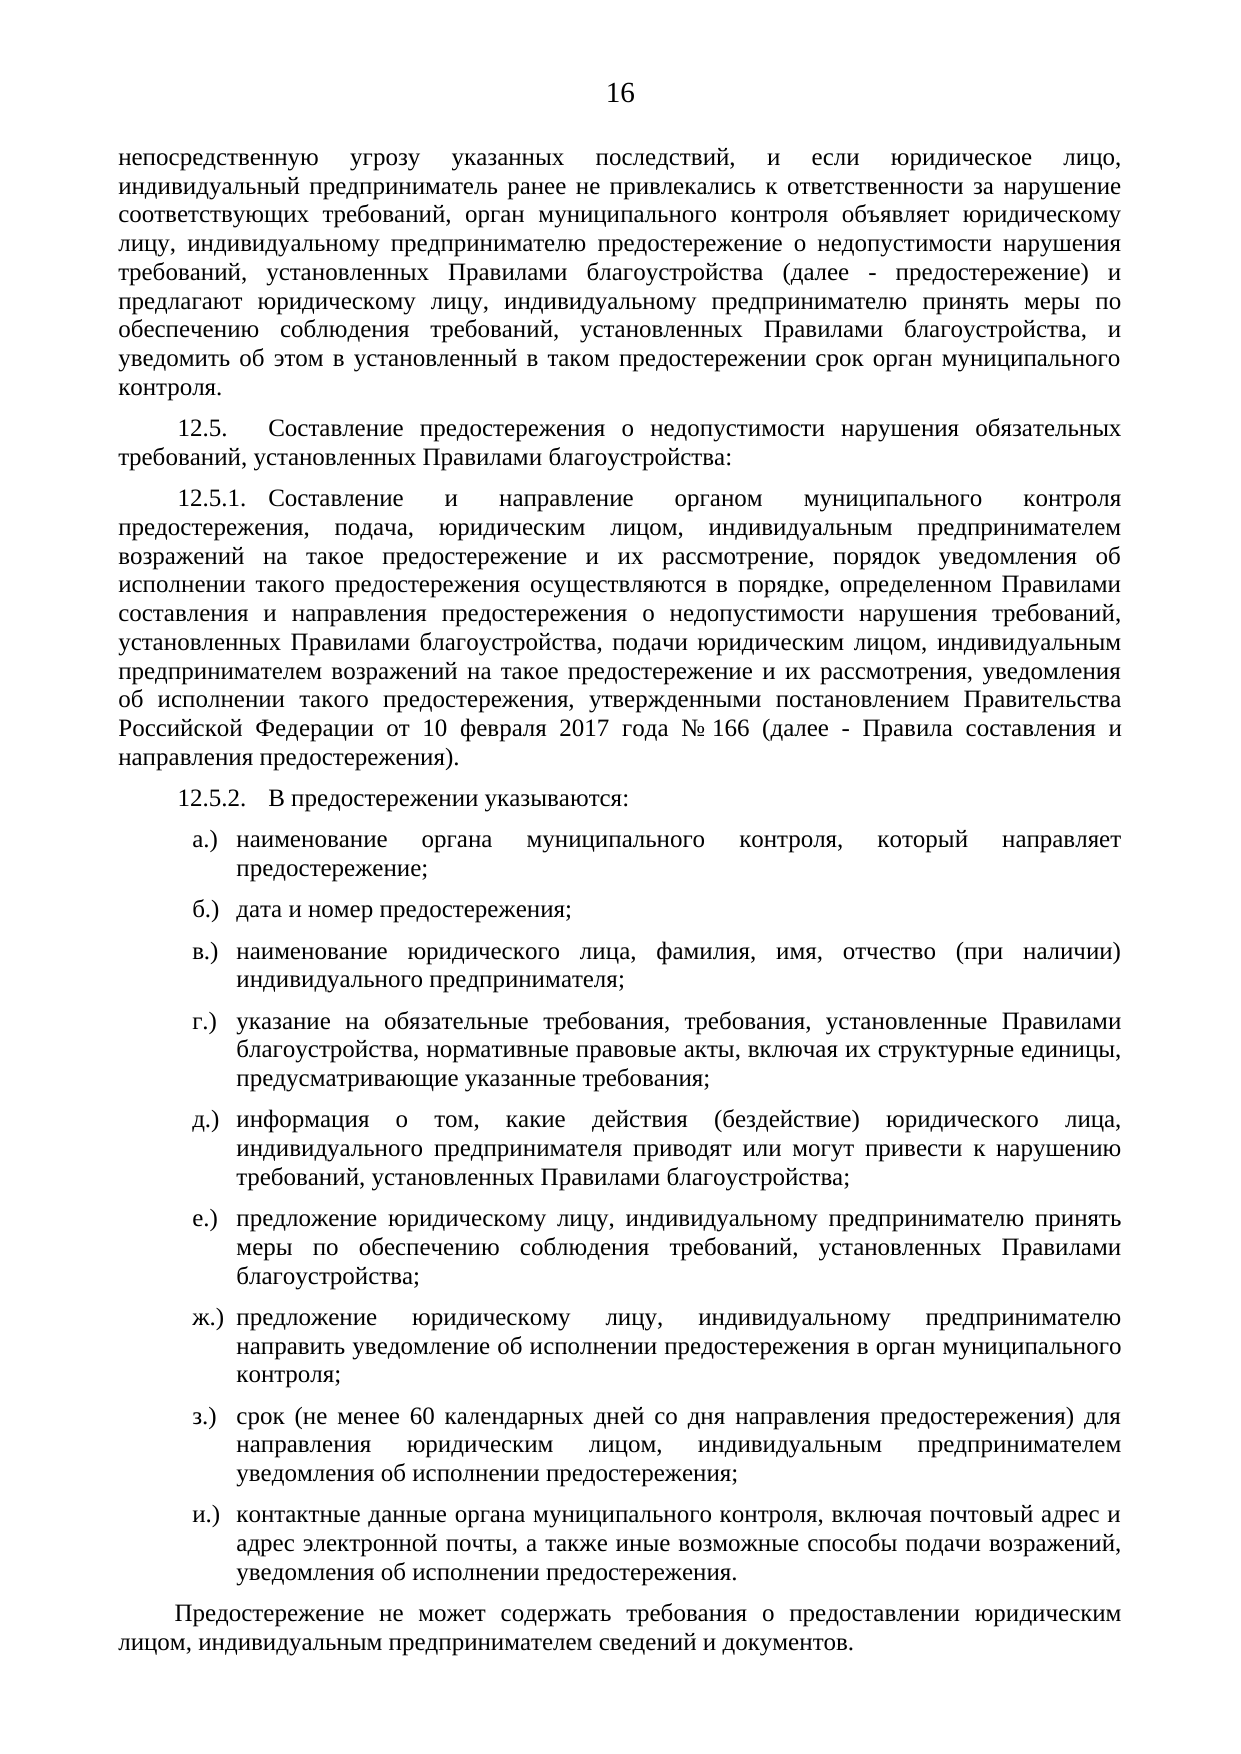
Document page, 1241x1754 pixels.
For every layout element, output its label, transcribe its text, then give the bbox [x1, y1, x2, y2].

list контактные данные органа муниципального контроля, включая почтовый адрес и адрес электронной почты, а также иные возможные способы подачи возражений, уведомления об исполнении предостережения. [192, 1499, 1122, 1586]
list Составление и направление органом муниципального контроля предостережения, подача, юридическим лицом, индивидуальным предпринимателем возражений на такое предостережение и их рассмотрение, порядок уведомления об исполнении такого предостережения осуществляются в порядке, определенном Правилами составления и направления предостережения о недопустимости нарушения требований, установленных Правилами благоустройства, подачи юридическим лицом, индивидуальным предпринимателем возражений на такое предостережение и их рассмотрения, уведомления об исполнении такого предостережения, утвержденными постановлением Правительства Российской Федерации от 10 февраля 2017 года № 166 (далее - Правила составления и направления предостережения). [118, 483, 1122, 771]
list предложение юридическому лицу, индивидуальному предпринимателю принять меры по обеспечению соблюдения требований, установленных Правилами благоустройства; [192, 1203, 1122, 1289]
list информация о том, какие действия (бездействие) юридического лица, индивидуального предпринимателя приводят или могут привести к нарушению требований, установленных Правилами благоустройства; [192, 1104, 1122, 1191]
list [118, 142, 1122, 401]
list предложение юридическому лицу, индивидуальному предпринимателю направить уведомление об исполнении предостережения в орган муниципального контроля; [192, 1302, 1122, 1388]
list наименование органа муниципального контроля, который направляет предостережение; [192, 824, 1122, 882]
list наименование юридического лица, фамилия, имя, отчество (при наличии) индивидуального предпринимателя; [192, 936, 1122, 993]
list Составление предостережения о недопустимости нарушения обязательных требований, установленных Правилами благоустройства: [118, 413, 1122, 471]
list срок (не менее 60 календарных дней со дня направления предостережения) для направления юридическим лицом, индивидуальным предпринимателем уведомления об исполнении предостережения; [192, 1401, 1122, 1487]
list дата и номер предостережения; [192, 894, 1122, 923]
list указание на обязательные требования, требования, установленные Правилами благоустройства, нормативные правовые акты, включая их структурные единицы, предусматривающие указанные требования; [192, 1006, 1122, 1092]
list В предостережении указываются: [118, 783, 1122, 812]
text Предостережение не может содержать требования о предоставлении юридическим лицом, индивидуальным предпринимателем сведений и документов. [118, 1598, 1122, 1656]
